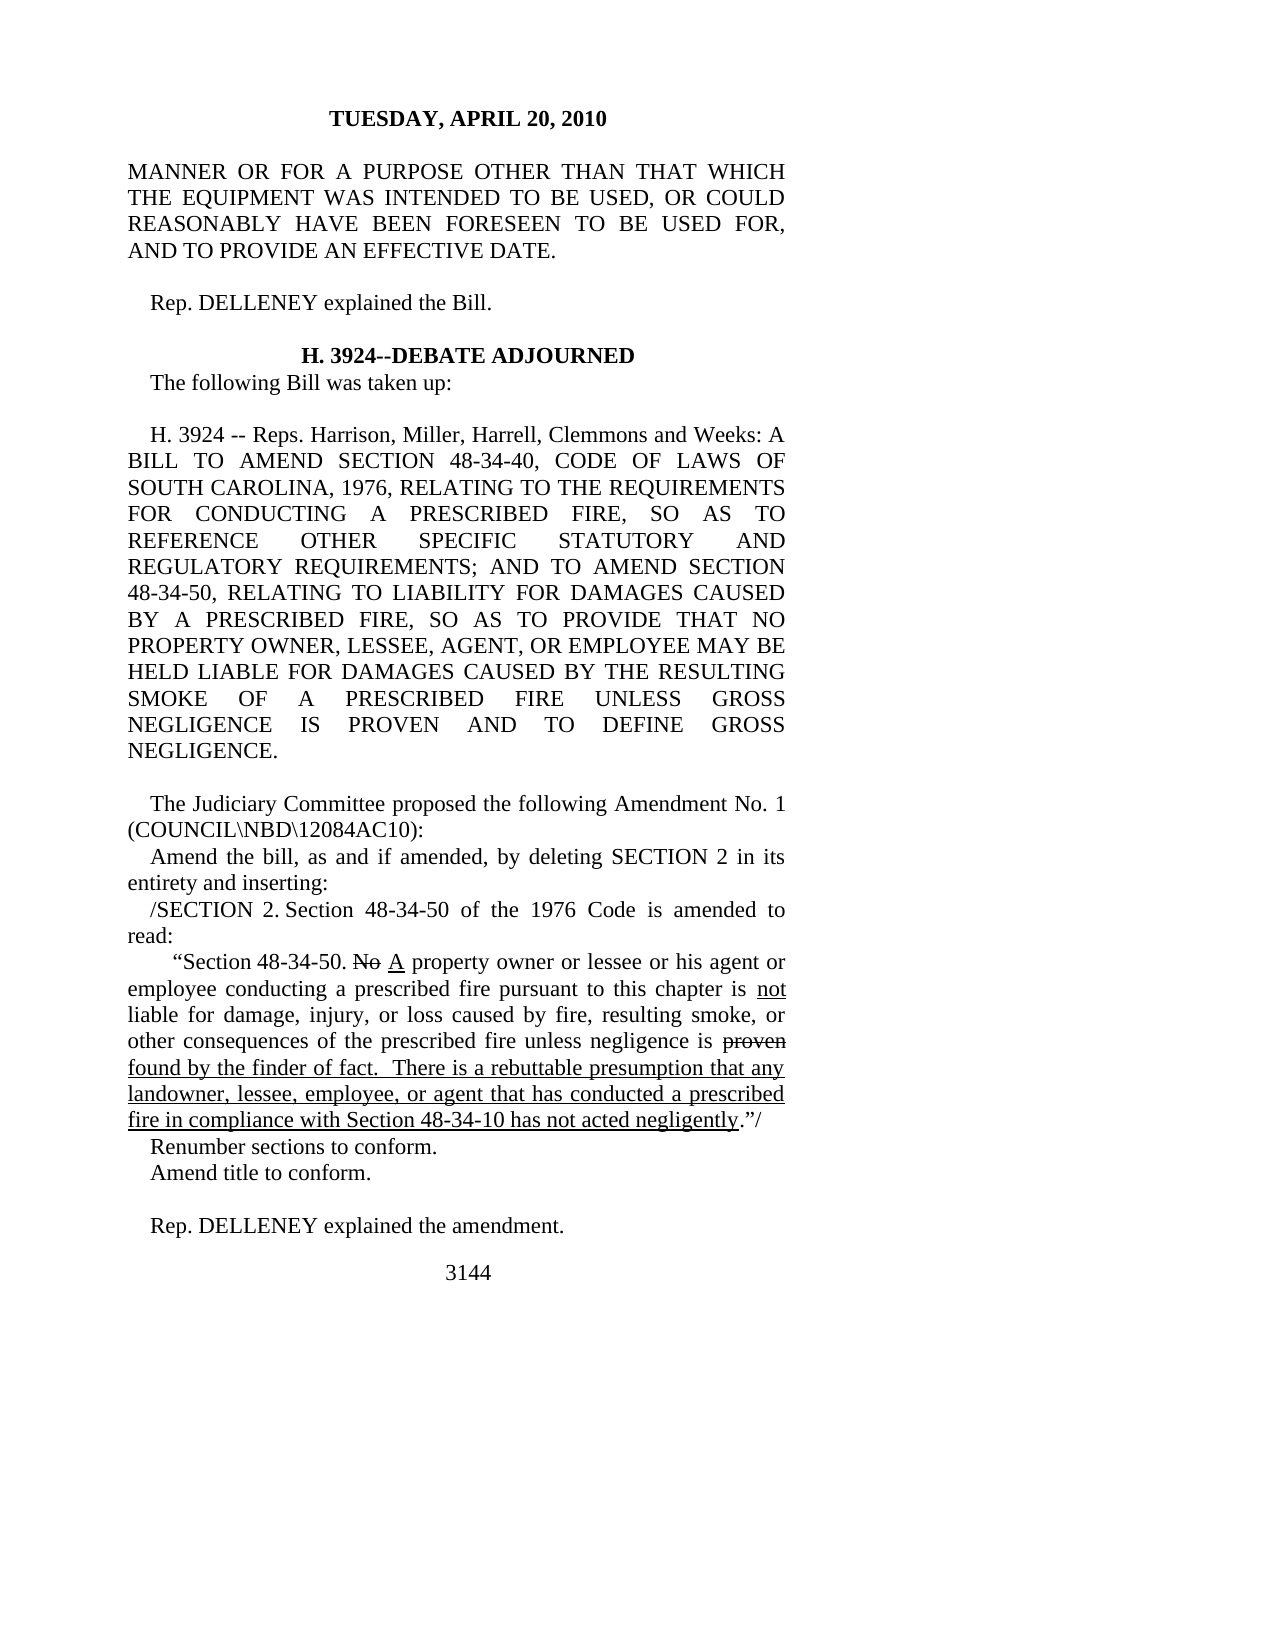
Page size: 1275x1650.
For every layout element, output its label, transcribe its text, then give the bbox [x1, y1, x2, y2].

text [127, 158, 786, 263]
text Rep. DELLENEY explained the Bill. [127, 289, 786, 316]
text H. 3924--DEBATE ADJOURNED [127, 342, 786, 368]
text H. 3924 -- Reps. Harrison, Miller, Harrell, Clemmons and Weeks: A BILL TO AMEND SECTION 48-34-40, CODE OF LAWS OF SOUTH CAROLINA, 1976, RELATING TO THE REQUIREMENTS FOR CONDUCTING A PRESCRIBED FIRE, SO AS TO REFERENCE OTHER SPECIFIC STATUTORY AND REGULATORY REQUIREMENTS; AND TO AMEND SECTION 48-34-50, RELATING TO LIABILITY FOR DAMAGES CAUSED BY A PRESCRIBED FIRE, SO AS TO PROVIDE THAT NO PROPERTY OWNER, LESSEE, AGENT, OR EMPLOYEE MAY BE HELD LIABLE FOR DAMAGES CAUSED BY THE RESULTING SMOKE OF A PRESCRIBED FIRE UNLESS GROSS NEGLIGENCE IS PROVEN AND TO DEFINE GROSS NEGLIGENCE. [127, 421, 786, 764]
text /SECTION 2. Section 48-34-50 of the 1976 Code is amended to read: [127, 896, 786, 948]
text Renumber sections to conform. [127, 1133, 786, 1159]
text The following Bill was taken up: [127, 368, 786, 395]
text Rep. DELLENEY explained the amendment. [127, 1212, 786, 1238]
text Amend title to conform. [127, 1159, 786, 1186]
text “Section 48-34-50. No A property owner or lessee or his agent or employee conducting a prescribed fire pursuant to this chapter is not liable for damage, injury, or loss caused by fire, resulting smoke, or other consequences of the prescribed fire unless negligence is proven found by the finder of fact. There is a rebuttable presumption that any landowner, lessee, employee, or agent that has conducted a prescribed fire in compliance with Section 48-34-10 has not acted negligently.”/ [127, 948, 786, 1133]
text The Judiciary Committee proposed the following Amendment No. 1 (COUNCIL\NBD\12084AC10): [127, 790, 786, 843]
text Amend the bill, as and if amended, by deleting SECTION 2 in its entirety and inserting: [127, 843, 786, 896]
